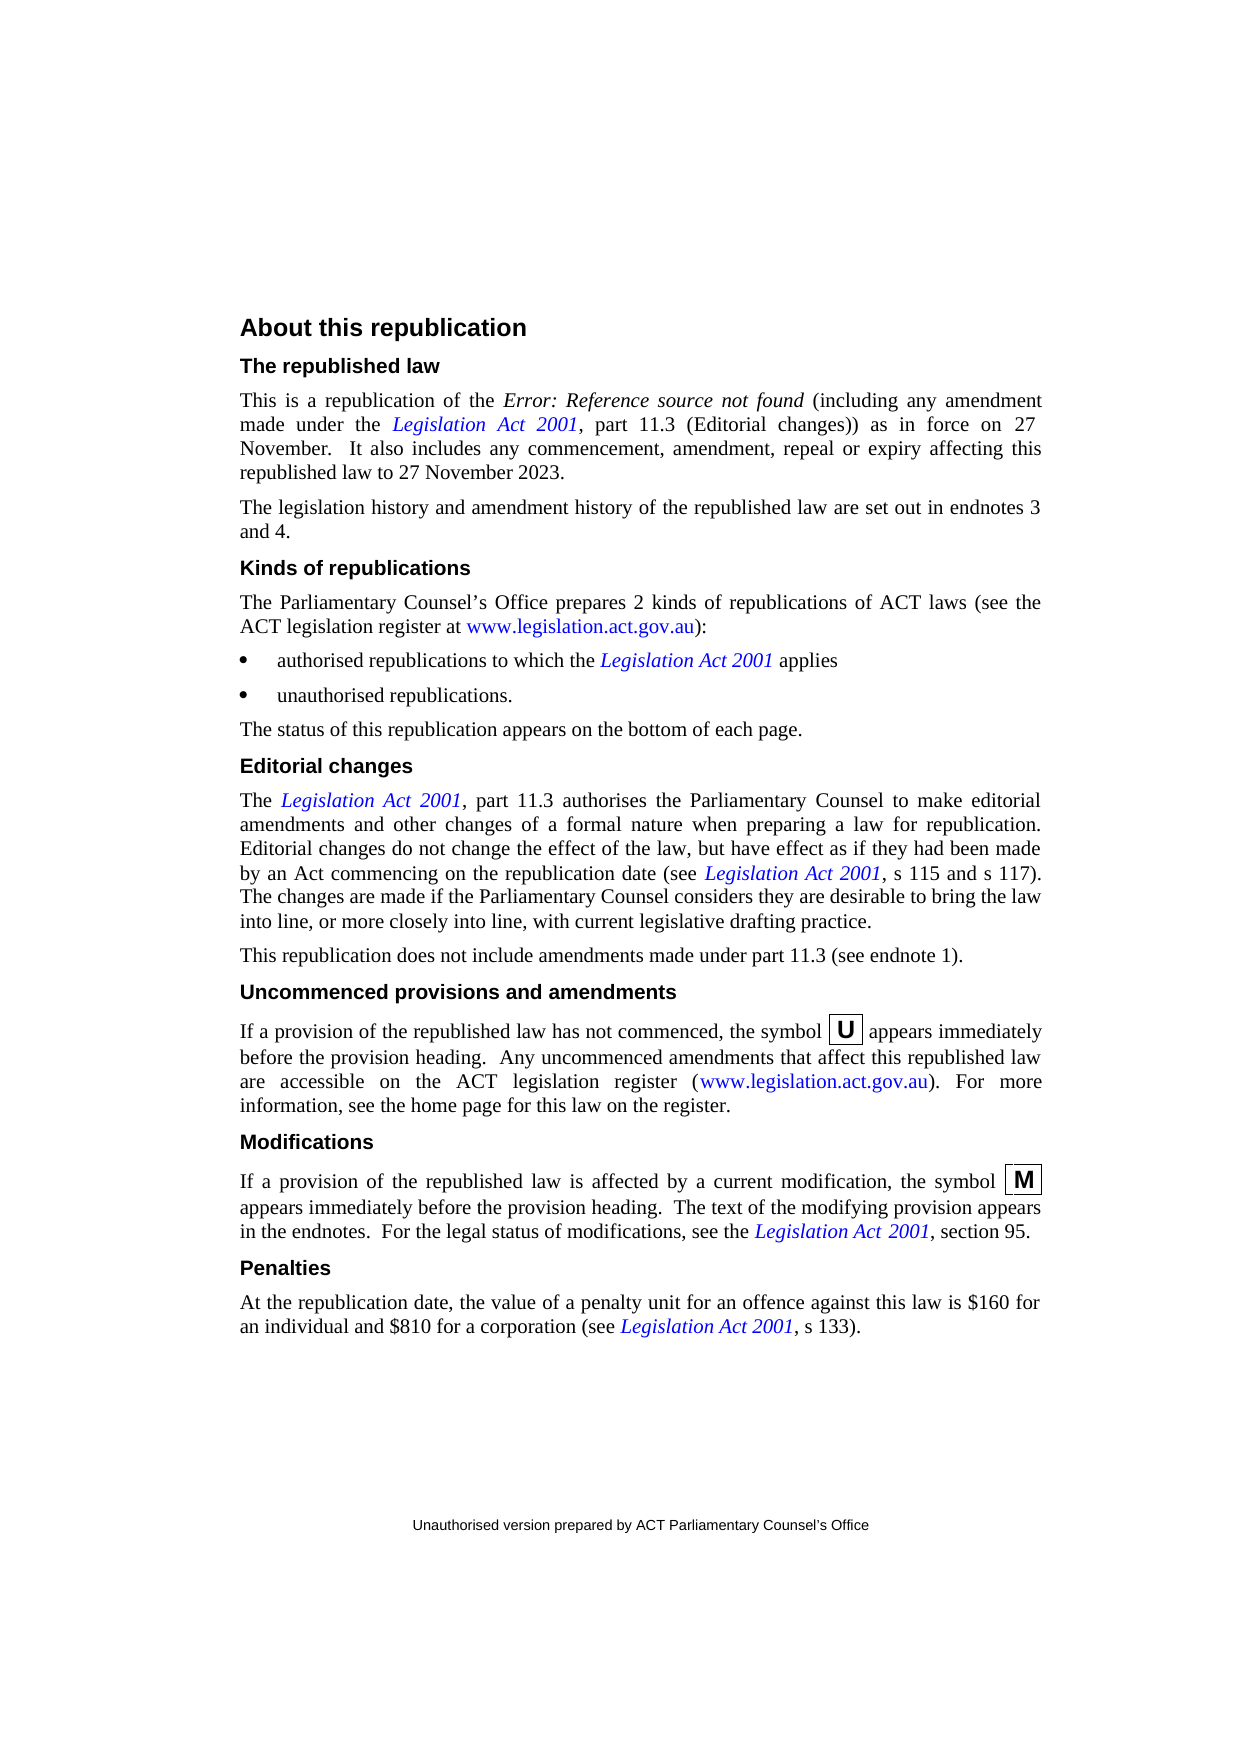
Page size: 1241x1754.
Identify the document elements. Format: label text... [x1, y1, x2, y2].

text The republished law [239, 354, 1042, 378]
text This is a republication of the Climate Change and Greenhouse Gas Reduction Act 2010 (including any amendment made under the Legislation Act 2001, part 11.3 (Editorial changes)) as in force on 27 November 2023. It also includes any commencement, amendment, repeal or expiry affecting this republished law to 27 November 2023. [239, 388, 1042, 484]
text The Parliamentary Counsel’s Office prepares 2 kinds of republications of ACT laws (see the ACT legislation register at www.legislation.act.gov.au): [239, 590, 1042, 638]
text authorised republications to which the Legislation Act 2001 applies [239, 648, 1042, 672]
text Editorial changes [239, 754, 1042, 778]
text If a provision of the republished law is affected by a current modification, the symbol M appears immediately before the provision heading. The text of the modifying provision appears in the endnotes. For the legal status of modifications, see the Legislation Act 2001, section 95. [239, 1164, 1042, 1243]
text This republication does not include amendments made under part 11.3 (see endnote 1). [239, 943, 1042, 967]
text At the republication date, the value of a penalty unit for an offence against this law is $160 for an individual and $810 for a corporation (see Legislation Act 2001, s 133). [239, 1290, 1042, 1338]
subtitle About this republication [239, 312, 1042, 341]
text Uncommenced provisions and amendments [239, 979, 1042, 1003]
text Kinds of republications [239, 555, 1042, 579]
text unauthorised republications. [239, 683, 1042, 707]
text If a provision of the republished law has not commenced, the symbol U appears immediately before the provision heading. Any uncommenced amendments that affect this republished law are accessible on the ACT legislation register (www.legislation.act.gov.au). For more information, see the home page for this law on the register. [239, 1014, 1042, 1117]
text Penalties [239, 1255, 1042, 1279]
text Modifications [239, 1129, 1042, 1153]
text The legislation history and amendment history of the republished law are set out in endnotes 3 and 4. [239, 495, 1042, 543]
text The status of this republication appears on the bottom of each page. [239, 717, 1042, 741]
text The Legislation Act 2001, part 11.3 authorises the Parliamentary Counsel to make editorial amendments and other changes of a formal nature when preparing a law for republication. Editorial changes do not change the effect of the law, but have effect as if they had been made by an Act commencing on the republication date (see Legislation Act 2001, s 115 and s 117). The changes are made if the Parliamentary Counsel considers they are desirable to bring the law into line, or more closely into line, with current legislative drafting practice. [239, 788, 1042, 933]
